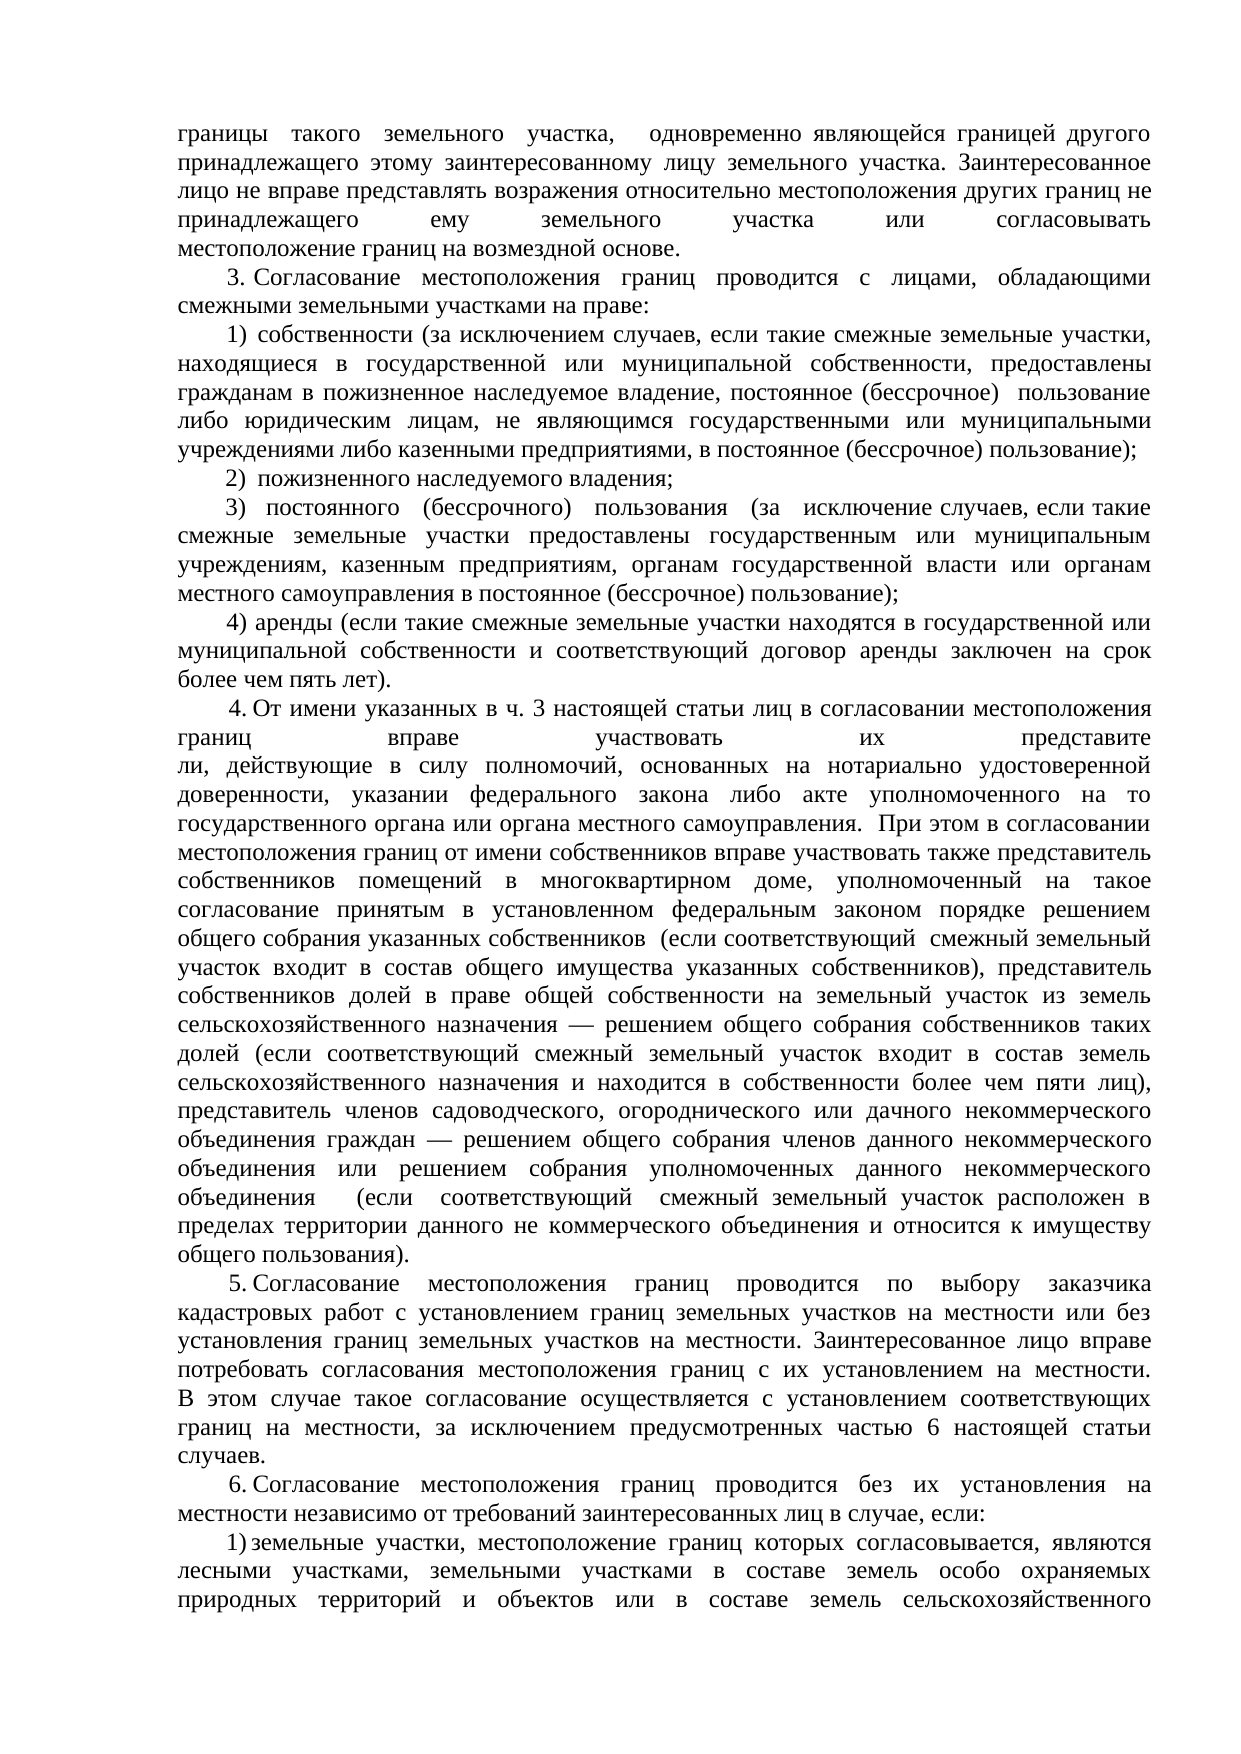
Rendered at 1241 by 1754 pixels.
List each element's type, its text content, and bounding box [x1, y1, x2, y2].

list От имени указанных в ч. 3 настоящей статьи лиц в согласовании местоположения границ вправе участвовать их представите ли, действующие в силу полномочий, основанных на нотариально удостоверенной доверенности, указании федерального закона либо акте уполномоченного на то государственного органа или органа местного самоуправления. При этом в согласовании местоположения границ от имени собственников вправе участвовать также представитель собственников помещений в многоквартирном доме, уполномоченный на такое согласование принятым в установленном федеральным законом порядке решением общего собрания указанных собственников (если соответствующий смежный земельный участок входит в состав общего имущества указанных собственников), представитель собственников долей в праве общей собственности на земельный участок из земель сельскохозяйственного назначения — решением общего собрания собственников таких долей (если соответствующий смежный земельный участок входит в состав земель сельскохозяйственного назначения и находится в собственности более чем пяти лиц), представитель членов садоводческого, огороднического или дачного некоммерческого объединения граждан — решением общего собрания членов данного некоммерческого объединения или решением собрания уполномоченных данного некоммерческого объединения (если соответствующий смежный земельный участок расположен в пределах территории данного не коммерческого объединения и относится к имуществу общего пользования). [177, 693, 1152, 1268]
list собственности (за исключением случаев, если такие смежные земельные участки, находящиеся в государственной или муниципальной собственности, предоставлены гражданам в пожизненное наследуемое владение, постоянное (бессрочное) пользование либо юридическим лицам, не являющимся государственными или муниципальными учреждениями либо казенными предприятиями, в постоянное (бессрочное) пользование); [177, 319, 1152, 463]
text 4) аренды (если такие смежные земельные участки находятся в государственной или муниципальной собственности и соответствующий договор аренды заключен на срок более чем пять лет). [177, 607, 1152, 693]
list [177, 1527, 1152, 1613]
list Согласование местоположения границ проводится по выбору заказчика кадастровых работ с установлением границ земельных участков на местности или без установления границ земельных участков на местности. Заинтересованное лицо вправе потребовать согласования местоположения границ с их установлением на местности. В этом случае такое согласование осуществляется с установлением соответствующих границ на местности, за исключением предусмотренных частью 6 настоящей статьи случаев. [177, 1268, 1152, 1469]
list Согласование местоположения границ проводится без их установления на местности независимо от требований заинтересованных лиц в случае, если: [177, 1469, 1152, 1527]
list пожизненного наследуемого владения; [225, 463, 1152, 492]
list Согласование местоположения границ проводится с лицами, обладающими смежными земельными участками на праве: [177, 262, 1152, 319]
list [177, 118, 1152, 262]
text 3) постоянного (бессрочного) пользования (за исключение случаев, если такие смежные земельные участки предоставлены государственным или муниципальным учреждениям, казенным предприятиям, органам государственной власти или органам местного самоуправления в постоянное (бессрочное) пользование); [177, 492, 1152, 607]
